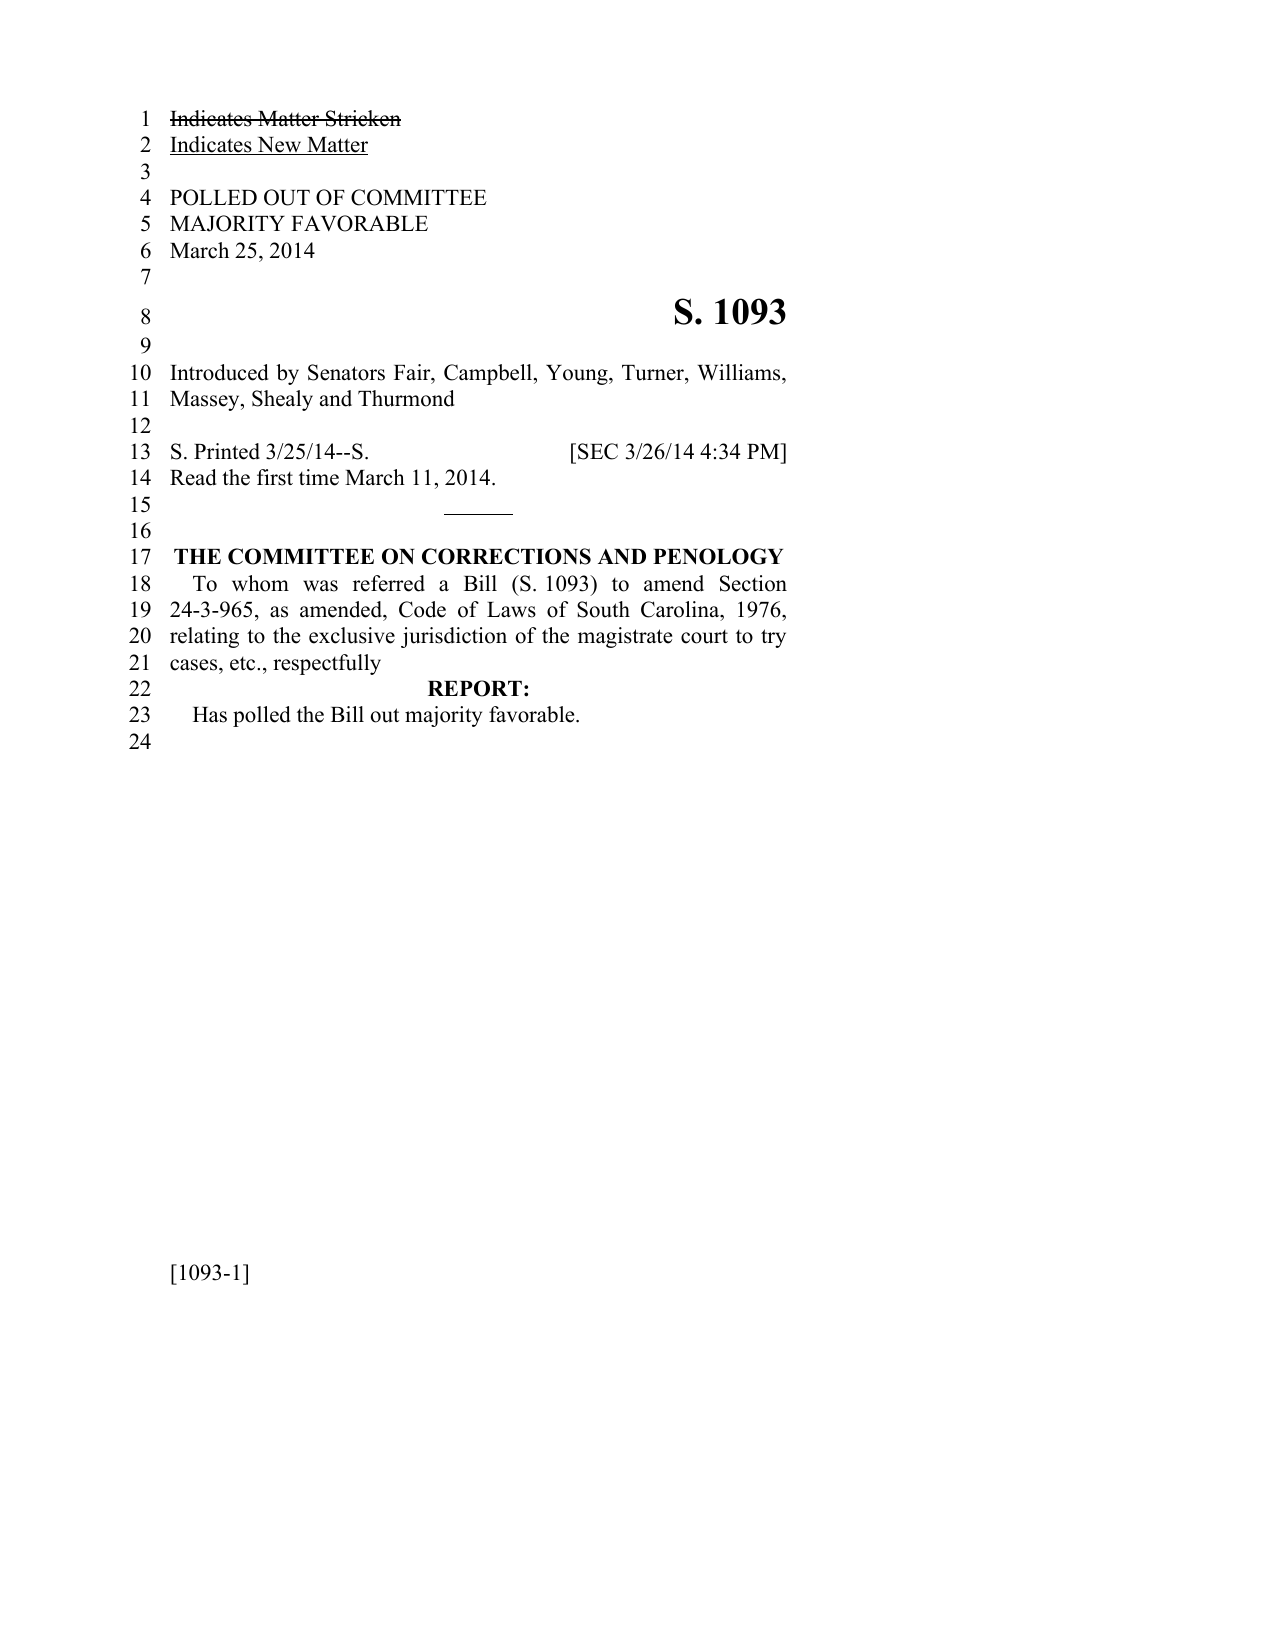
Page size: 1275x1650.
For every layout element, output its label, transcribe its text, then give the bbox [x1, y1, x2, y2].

text THE COMMITTEE ON CORRECTIONS AND PENOLOGY [169, 543, 787, 570]
text Has polled the Bill out majority favorable. [169, 702, 787, 728]
text To whom was referred a Bill (S. 1093) to amend Section 24-3-965, as amended, Code of Laws of South Carolina, 1976, relating to the exclusive jurisdiction of the magistrate court to try cases, etc., respectfully [169, 570, 787, 675]
text POLLED OUT OF COMMITTEE [169, 184, 787, 210]
text REPORT: [169, 675, 787, 702]
text Introduced by Senators Fair, Campbell, Young, Turner, Williams, Massey, Shealy and Thurmond [169, 359, 787, 412]
text Read the first time March 11, 2014. [169, 464, 787, 491]
text Indicates Matter Stricken [169, 105, 787, 131]
text Indicates New Matter [169, 131, 787, 158]
text MAJORITY FAVORABLE [169, 210, 787, 237]
text S. 1093 [169, 289, 787, 333]
text March 25, 2014 [169, 237, 787, 263]
text S. Printed 3/25/14--S. [SEC 3/26/14 4:34 PM] [169, 438, 787, 464]
